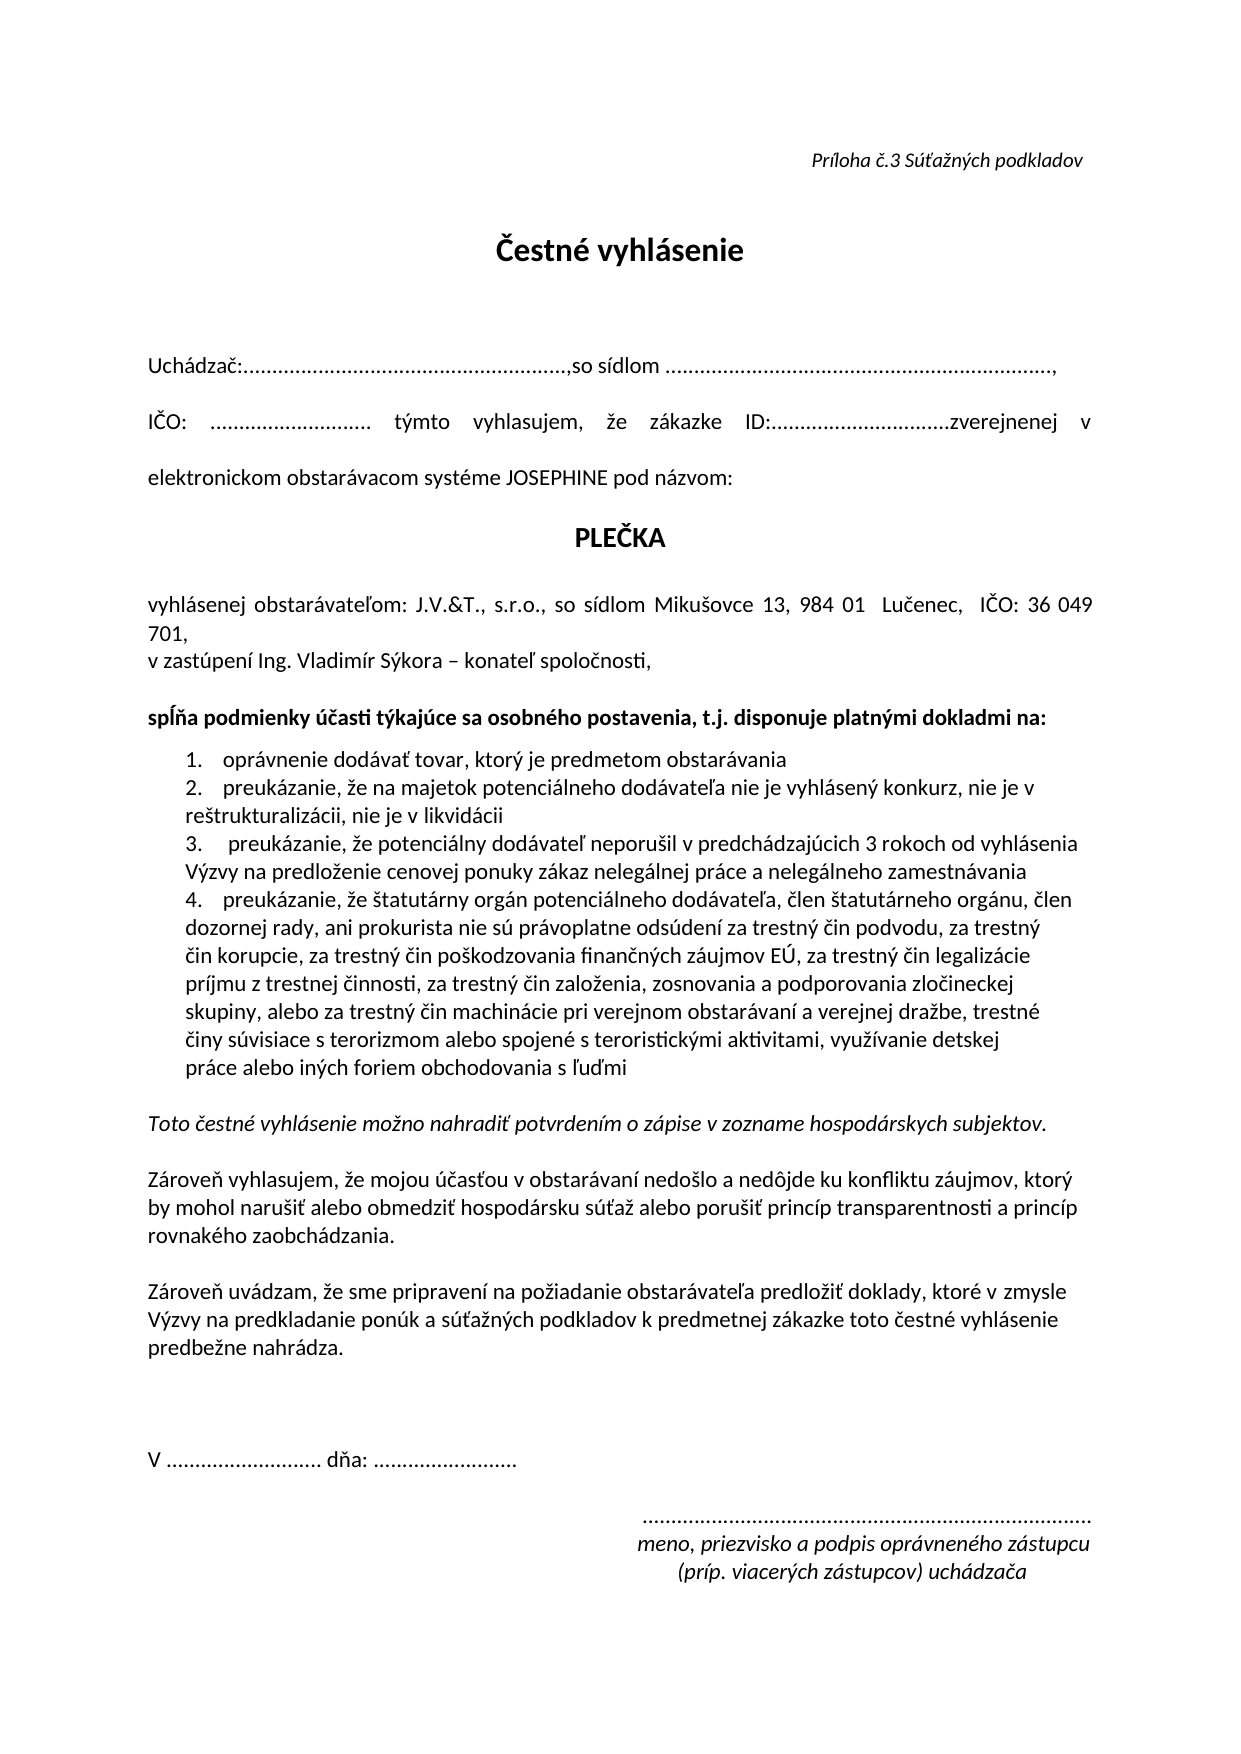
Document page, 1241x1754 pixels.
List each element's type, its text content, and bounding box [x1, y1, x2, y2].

text Príloha č.3 Súťažných podkladov [148, 148, 1093, 173]
text PLEČKA [148, 519, 1093, 555]
text reštrukturalizácii, nie je v likvidácii [148, 801, 1093, 829]
text Toto čestné vyhlásenie možno nahradiť potvrdením o zápise v zozname hospodárskych subjektov. [148, 1109, 1093, 1137]
text Uchádzač:........................................................,so sídlom ..................................................................., [148, 351, 1093, 379]
text meno, priezvisko a podpis oprávneného zástupcu [148, 1529, 1093, 1557]
text V ........................... dňa: ......................... [148, 1445, 1093, 1473]
list preukázanie, že na majetok potenciálneho dodávateľa nie je vyhlásený konkurz, nie je v [185, 773, 1093, 801]
list preukázanie, že štatutárny orgán potenciálneho dodávateľa, člen štatutárneho orgánu, člen [185, 885, 1093, 913]
text Zároveň uvádzam, že sme pripravení na požiadanie obstarávateľa predložiť doklady, ktoré v zmysle Výzvy na predkladanie ponúk a súťažných podkladov k predmetnej zákazke toto čestné vyhlásenie predbežne nahrádza. [148, 1277, 1093, 1361]
text čin korupcie, za trestný čin poškodzovania finančných záujmov EÚ, za trestný čin legalizácie [148, 941, 1093, 969]
text dozornej rady, ani prokurista nie sú právoplatne odsúdení za trestný čin podvodu, za trestný [148, 913, 1093, 941]
text Čestné vyhlásenie [148, 229, 1093, 270]
text rovnakého zaobchádzania. [148, 1221, 1093, 1249]
list oprávnenie dodávať tovar, ktorý je predmetom obstarávania [185, 745, 1093, 773]
text .............................................................................. [148, 1501, 1093, 1529]
text činy súvisiace s terorizmom alebo spojené s teroristickými aktivitami, využívanie detskej [148, 1025, 1093, 1053]
text príjmu z trestnej činnosti, za trestný čin založenia, zosnovania a podporovania zločineckej [148, 969, 1093, 997]
text IČO: ............................ týmto vyhlasujem, že zákazke ID:...............................zverejnenej v elektronickom obstarávacom systéme JOSEPHINE pod názvom: [148, 407, 1093, 491]
text v zastúpení Ing. Vladimír Sýkora – konateľ spoločnosti, [148, 647, 1093, 675]
list preukázanie, že potenciálny dodávateľ neporušil v predchádzajúcich 3 rokoch od vyhlásenia [185, 829, 1093, 857]
text skupiny, alebo za trestný čin machinácie pri verejnom obstarávaní a verejnej dražbe, trestné [148, 997, 1093, 1025]
text práce alebo iných foriem obchodovania s ľuďmi [148, 1053, 1093, 1081]
text (príp. viacerých zástupcov) uchádzača [148, 1557, 1093, 1585]
text vyhlásenej obstarávateľom: J.V.&T., s.r.o., so sídlom Mikušovce 13, 984 01 Lučenec, IČO: 36 049 701, [148, 591, 1093, 647]
text spĺňa podmienky účasti týkajúce sa osobného postavenia, t.j. disponuje platnými dokladmi na: [148, 703, 1093, 731]
text by mohol narušiť alebo obmedziť hospodársku súťaž alebo porušiť princíp transparentnosti a princíp [148, 1193, 1093, 1221]
text Výzvy na predloženie cenovej ponuky zákaz nelegálnej práce a nelegálneho zamestnávania [148, 857, 1093, 885]
text Zároveň vyhlasujem, že mojou účasťou v obstarávaní nedošlo a nedôjde ku konfliktu záujmov, ktorý [148, 1165, 1093, 1193]
